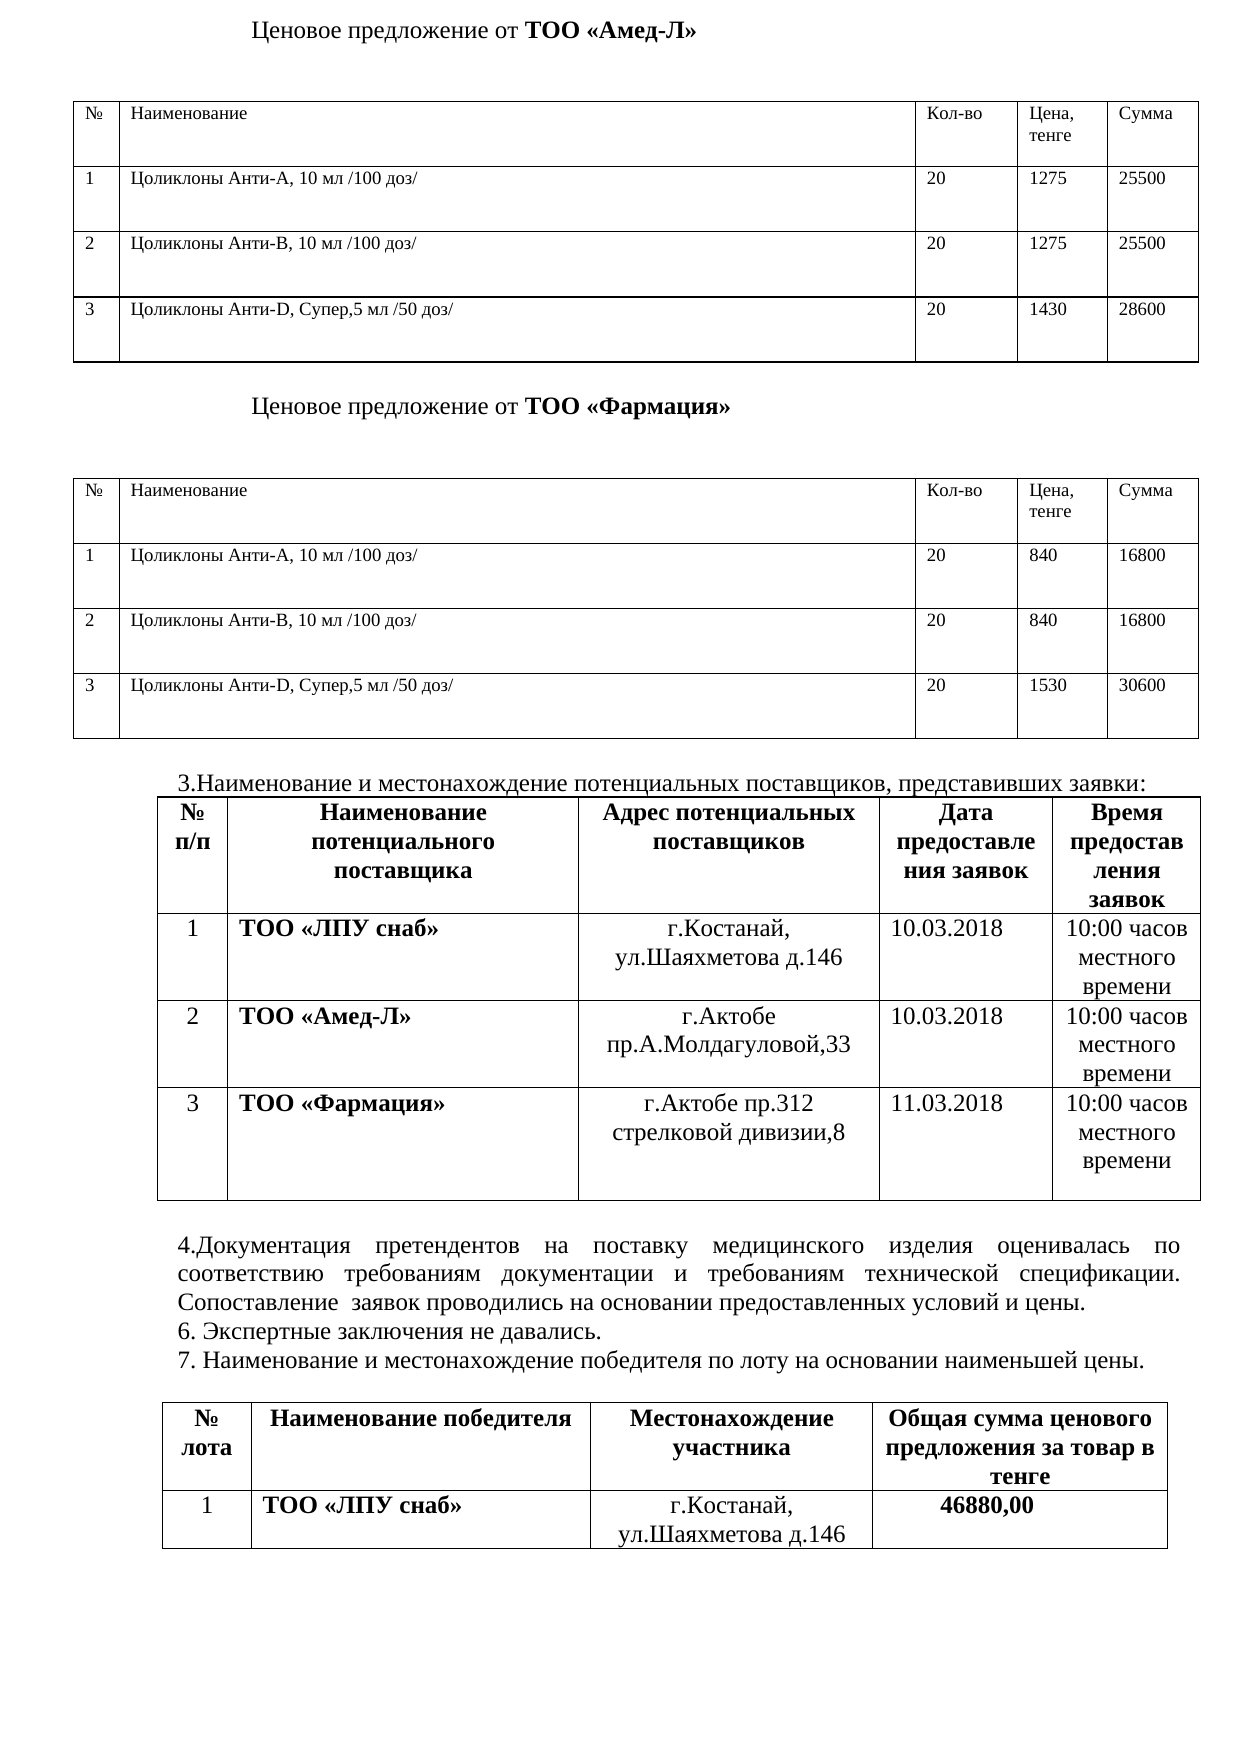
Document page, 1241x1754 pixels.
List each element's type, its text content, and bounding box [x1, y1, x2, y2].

table_header № п/п [158, 798, 227, 912]
table_cell 1 [163, 1491, 251, 1548]
table_cell 10:00 часов местного времени [1053, 1001, 1200, 1087]
table_header № лота [163, 1403, 251, 1489]
table_cell 16800 [1108, 544, 1198, 608]
table_cell 2 [74, 609, 119, 673]
table_cell Цоликлоны Анти-В, 10 мл /100 доз/ [120, 609, 915, 673]
table_cell 11.03.2018 [880, 1088, 1052, 1200]
table_header Сумма [1108, 102, 1198, 166]
table_cell 20 [916, 167, 1017, 231]
table_cell 840 [1018, 609, 1107, 673]
table_header Местонахождение участника [591, 1403, 872, 1489]
table_cell г.Костанай, ул.Шаяхметова д.146 [591, 1491, 872, 1548]
table_cell 1 [74, 167, 119, 231]
table_header № [74, 102, 119, 166]
table_cell ТОО «Амед-Л» [228, 1001, 578, 1087]
table_cell 1275 [1018, 232, 1107, 296]
table_cell 10.03.2018 [880, 1001, 1052, 1087]
table_cell Цоликлоны Анти-D, Супер,5 мл /50 доз/ [120, 298, 915, 361]
table_cell 28600 [1108, 298, 1198, 361]
table_header Время предоставления заявок [1053, 798, 1200, 912]
table_cell 25500 [1108, 232, 1198, 296]
table_header Адрес потенциальных поставщиков [579, 798, 879, 912]
table_cell 840 [1018, 544, 1107, 608]
table_cell 2 [158, 1001, 227, 1087]
table_cell 25500 [1108, 167, 1198, 231]
table_cell г.Костанай, ул.Шаяхметова д.146 [579, 914, 879, 1000]
table_cell г.Актобе пр.312 стрелковой дивизии,8 [579, 1088, 879, 1200]
text 6. Экспертные заключения не давались. [177, 1316, 1181, 1345]
table_cell Цоликлоны Анти-В, 10 мл /100 доз/ [120, 232, 915, 296]
table_header Кол-во [916, 479, 1017, 543]
table_cell 1430 [1018, 298, 1107, 361]
table_cell 20 [916, 544, 1017, 608]
table_header Общая сумма ценового предложения за товар в тенге [873, 1403, 1167, 1489]
table_cell 2 [74, 232, 119, 296]
table_cell Цоликлоны Анти-D, Супер,5 мл /50 доз/ [120, 674, 915, 738]
table_cell 10.03.2018 [880, 914, 1052, 1000]
table_header Сумма [1108, 479, 1198, 543]
table_cell 1 [158, 914, 227, 1000]
table_cell Цоликлоны Анти-А, 10 мл /100 доз/ [120, 167, 915, 231]
table_cell ТОО «ЛПУ снаб» [252, 1491, 590, 1548]
table_cell 20 [916, 609, 1017, 673]
text 4.Документация претендентов на поставку медицинского изделия оценивалась по соответствию требованиям документации и требованиям технической спецификации. Сопоставление заявок проводились на основании предоставленных условий и цены. [177, 1230, 1181, 1316]
text 7. Наименование и местонахождение победителя по лоту на основании наименьшей цены. [177, 1345, 1181, 1373]
table_cell 1275 [1018, 167, 1107, 231]
table_cell 1530 [1018, 674, 1107, 738]
table_cell 16800 [1108, 609, 1198, 673]
table_header Цена, тенге [1018, 102, 1107, 166]
table_cell 10:00 часов местного времени [1053, 1088, 1200, 1200]
table_cell 46880,00 [873, 1491, 1167, 1548]
table_header Цена, тенге [1018, 479, 1107, 543]
table_cell 20 [916, 674, 1017, 738]
table_cell 20 [916, 298, 1017, 361]
table_cell 1 [74, 544, 119, 608]
text 3.Наименование и местонахождение потенциальных поставщиков, представивших заявки: [177, 768, 1181, 796]
table_cell 20 [916, 232, 1017, 296]
table_cell 30600 [1108, 674, 1198, 738]
text Ценовое предложение от ТОО «Фармация» [177, 391, 1181, 420]
table_header Наименование [120, 479, 915, 543]
table_cell 3 [158, 1088, 227, 1200]
table_cell г.Актобе пр.А.Молдагуловой,33 [579, 1001, 879, 1087]
text Ценовое предложение от ТОО «Амед-Л» [177, 15, 1181, 43]
table_header № [74, 479, 119, 543]
table_cell Цоликлоны Анти-А, 10 мл /100 доз/ [120, 544, 915, 608]
table_cell ТОО «ЛПУ снаб» [228, 914, 578, 1000]
table_header Наименование потенциального поставщика [228, 798, 578, 912]
table_cell 10:00 часов местного времени [1053, 914, 1200, 1000]
table_header Наименование [120, 102, 915, 166]
table_header Кол-во [916, 102, 1017, 166]
table_header Дата предоставления заявок [880, 798, 1052, 912]
table_cell ТОО «Фармация» [228, 1088, 578, 1200]
table_cell 3 [74, 674, 119, 738]
table_header Наименование победителя [252, 1403, 590, 1489]
table_cell 3 [74, 298, 119, 361]
